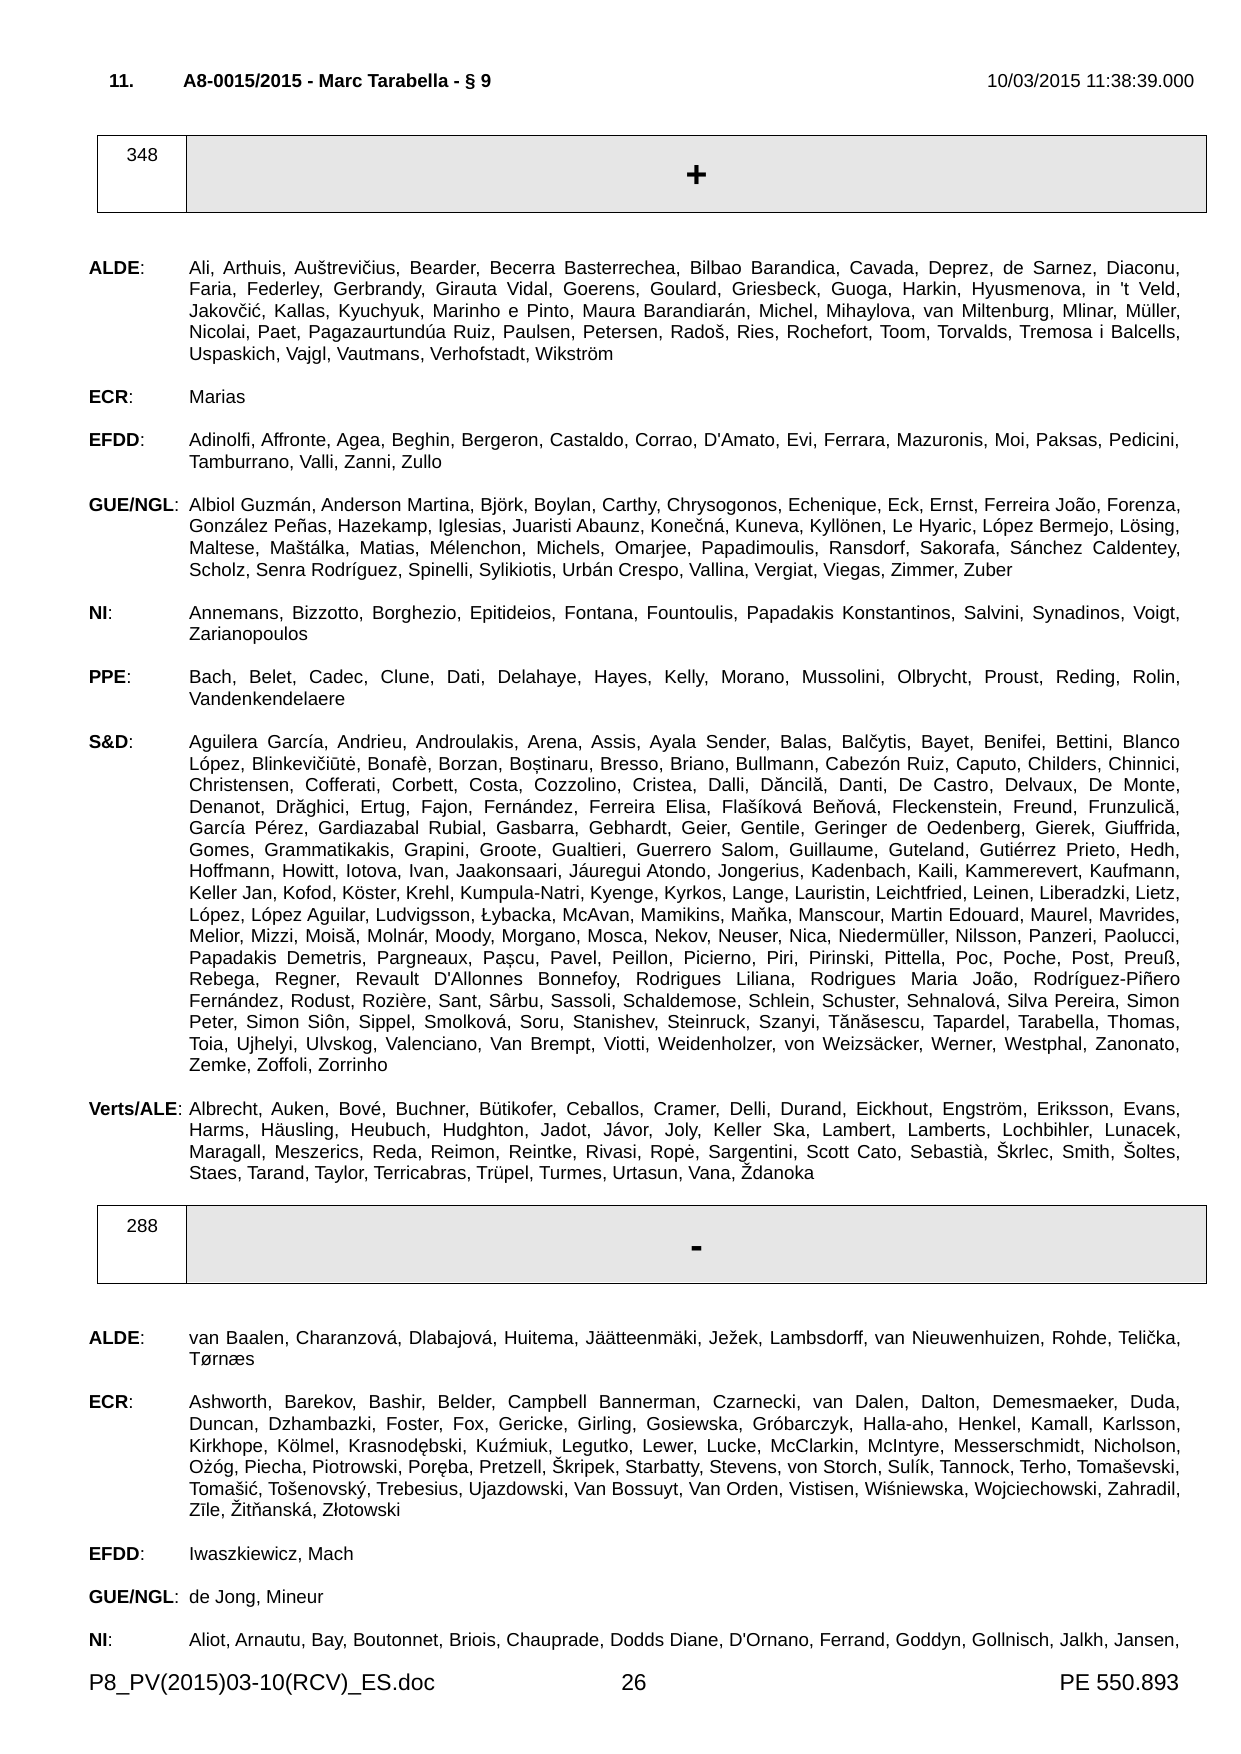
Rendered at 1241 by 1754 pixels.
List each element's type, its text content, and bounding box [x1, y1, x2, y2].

text ALDE: van Baalen, Charanzová, Dlabajová, Huitema, Jäätteenmäki, Ježek, Lambsdorff, van Nieuwenhuizen, Rohde, Telička, Tørnæs [88, 1327, 1181, 1370]
table_header + [187, 136, 1206, 212]
text ECR: Marias [88, 386, 1181, 407]
text Verts/ALE: Albrecht, Auken, Bové, Buchner, Bütikofer, Ceballos, Cramer, Delli, Durand, Eickhout, Engström, Eriksson, Evans, Harms, Häusling, Heubuch, Hudghton, Jadot, Jávor, Joly, Keller Ska, Lambert, Lamberts, Lochbihler, Lunacek, Maragall, Meszerics, Reda, Reimon, Reintke, Rivasi, Ropė, Sargentini, Scott Cato, Sebastià, Škrlec, Smith, Šoltes, Staes, Tarand, Taylor, Terricabras, Trüpel, Turmes, Urtasun, Vana, Ždanoka [88, 1097, 1181, 1184]
text ECR: Ashworth, Barekov, Bashir, Belder, Campbell Bannerman, Czarnecki, van Dalen, Dalton, Demesmaeker, Duda, Duncan, Dzhambazki, Foster, Fox, Gericke, Girling, Gosiewska, Gróbarczyk, Halla-aho, Henkel, Kamall, Karlsson, Kirkhope, Kölmel, Krasnodębski, Kuźmiuk, Legutko, Lewer, Lucke, McClarkin, McIntyre, Messerschmidt, Nicholson, Ożóg, Piecha, Piotrowski, Poręba, Pretzell, Škripek, Starbatty, Stevens, von Storch, Sulík, Tannock, Terho, Tomaševski, Tomašić, Tošenovský, Trebesius, Ujazdowski, Van Bossuyt, Van Orden, Vistisen, Wiśniewska, Wojciechowski, Zahradil, Zīle, Žitňanská, Złotowski [88, 1391, 1181, 1521]
text PPE: Bach, Belet, Cadec, Clune, Dati, Delahaye, Hayes, Kelly, Morano, Mussolini, Olbrycht, Proust, Reding, Rolin, Vandenkendelaere [88, 666, 1181, 709]
text S&D: Aguilera García, Andrieu, Androulakis, Arena, Assis, Ayala Sender, Balas, Balčytis, Bayet, Benifei, Bettini, Blanco López, Blinkevičiūtė, Bonafè, Borzan, Boștinaru, Bresso, Briano, Bullmann, Cabezón Ruiz, Caputo, Childers, Chinnici, Christensen, Cofferati, Corbett, Costa, Cozzolino, Cristea, Dalli, Dăncilă, Danti, De Castro, Delvaux, De Monte, Denanot, Drăghici, Ertug, Fajon, Fernández, Ferreira Elisa, Flašíková Beňová, Fleckenstein, Freund, Frunzulică, García Pérez, Gardiazabal Rubial, Gasbarra, Gebhardt, Geier, Gentile, Geringer de Oedenberg, Gierek, Giuffrida, Gomes, Grammatikakis, Grapini, Groote, Gualtieri, Guerrero Salom, Guillaume, Guteland, Gutiérrez Prieto, Hedh, Hoffmann, Howitt, Iotova, Ivan, Jaakonsaari, Jáuregui Atondo, Jongerius, Kadenbach, Kaili, Kammerevert, Kaufmann, Keller Jan, Kofod, Köster, Krehl, Kumpula-Natri, Kyenge, Kyrkos, Lange, Lauristin, Leichtfried, Leinen, Liberadzki, Lietz, López, López Aguilar, Ludvigsson, Łybacka, McAvan, Mamikins, Maňka, Manscour, Martin Edouard, Maurel, Mavrides, Melior, Mizzi, Moisă, Molnár, Moody, Morgano, Mosca, Nekov, Neuser, Nica, Niedermüller, Nilsson, Panzeri, Paolucci, Papadakis Demetris, Pargneaux, Pașcu, Pavel, Peillon, Picierno, Piri, Pirinski, Pittella, Poc, Poche, Post, Preuß, Rebega, Regner, Revault D'Allonnes Bonnefoy, Rodrigues Liliana, Rodrigues Maria João, Rodríguez-Piñero Fernández, Rodust, Rozière, Sant, Sârbu, Sassoli, Schaldemose, Schlein, Schuster, Sehnalová, Silva Pereira, Simon Peter, Simon Siôn, Sippel, Smolková, Soru, Stanishev, Steinruck, Szanyi, Tănăsescu, Tapardel, Tarabella, Thomas, Toia, Ujhelyi, Ulvskog, Valenciano, Van Brempt, Viotti, Weidenholzer, von Weizsäcker, Werner, Westphal, Zanonato, Zemke, Zoffoli, Zorrinho [88, 731, 1181, 1076]
text ALDE: Ali, Arthuis, Auštrevičius, Bearder, Becerra Basterrechea, Bilbao Barandica, Cavada, Deprez, de Sarnez, Diaconu, Faria, Federley, Gerbrandy, Girauta Vidal, Goerens, Goulard, Griesbeck, Guoga, Harkin, Hyusmenova, in 't Veld, Jakovčić, Kallas, Kyuchyuk, Marinho e Pinto, Maura Barandiarán, Michel, Mihaylova, van Miltenburg, Mlinar, Müller, Nicolai, Paet, Pagazaurtundúa Ruiz, Paulsen, Petersen, Radoš, Ries, Rochefort, Toom, Torvalds, Tremosa i Balcells, Uspaskich, Vajgl, Vautmans, Verhofstadt, Wikström [88, 256, 1181, 364]
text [88, 1628, 1181, 1650]
table_header 288 [98, 1206, 186, 1282]
table_header - [187, 1206, 1206, 1282]
text GUE/NGL: Albiol Guzmán, Anderson Martina, Björk, Boylan, Carthy, Chrysogonos, Echenique, Eck, Ernst, Ferreira João, Forenza, González Peñas, Hazekamp, Iglesias, Juaristi Abaunz, Konečná, Kuneva, Kyllönen, Le Hyaric, López Bermejo, Lösing, Maltese, Maštálka, Matias, Mélenchon, Michels, Omarjee, Papadimoulis, Ransdorf, Sakorafa, Sánchez Caldentey, Scholz, Senra Rodríguez, Spinelli, Sylikiotis, Urbán Crespo, Vallina, Vergiat, Viegas, Zimmer, Zuber [88, 494, 1181, 580]
text EFDD: Adinolfi, Affronte, Agea, Beghin, Bergeron, Castaldo, Corrao, D'Amato, Evi, Ferrara, Mazuronis, Moi, Paksas, Pedicini, Tamburrano, Valli, Zanni, Zullo [88, 429, 1181, 472]
text EFDD: Iwaszkiewicz, Mach [88, 1542, 1181, 1564]
table_header 10/03/2015 11:38:39.000 [952, 70, 1205, 92]
text NI: Annemans, Bizzotto, Borghezio, Epitideios, Fontana, Fountoulis, Papadakis Konstantinos, Salvini, Synadinos, Voigt, Zarianopoulos [88, 601, 1181, 644]
table_header 348 [98, 136, 186, 212]
table_header A8-0015/2015 - Marc Tarabella - § 9 [98, 70, 952, 92]
text GUE/NGL: de Jong, Mineur [88, 1585, 1181, 1607]
